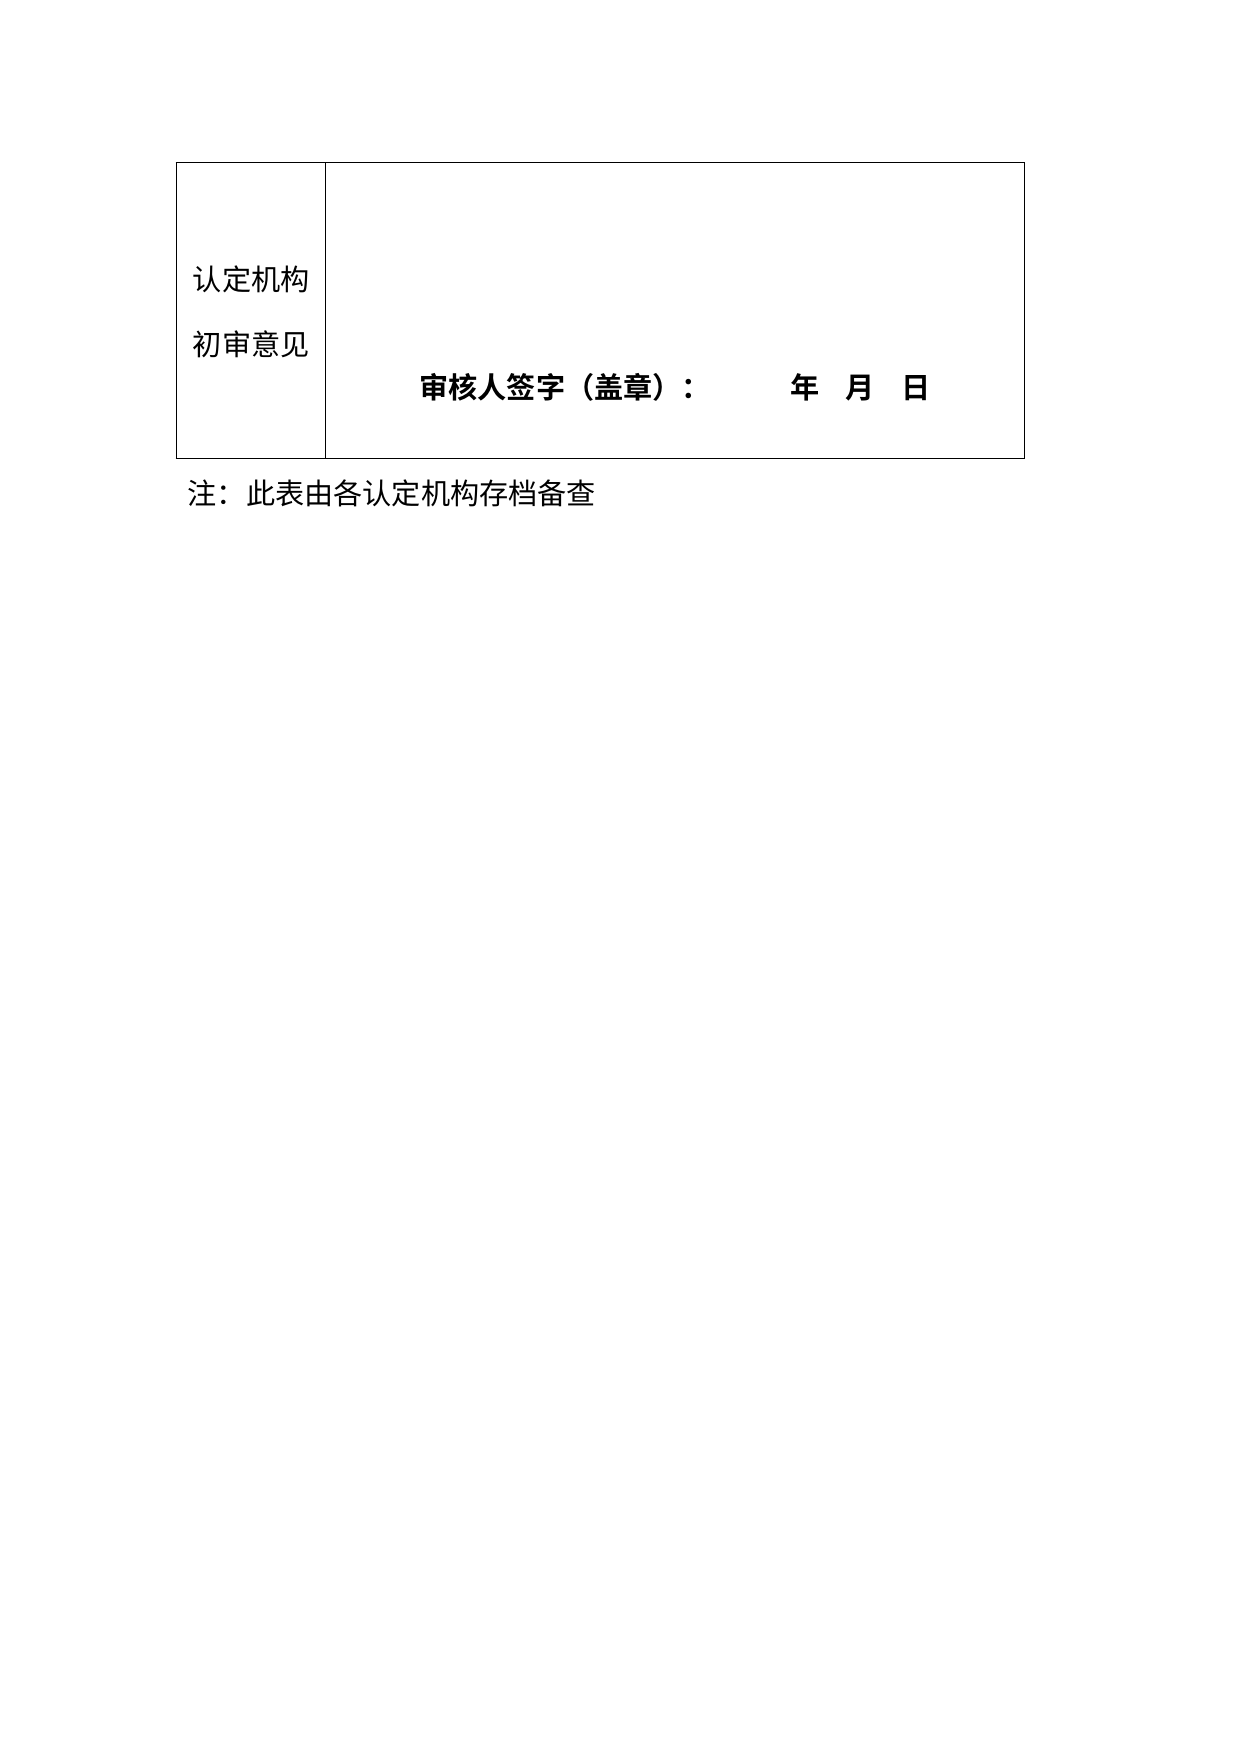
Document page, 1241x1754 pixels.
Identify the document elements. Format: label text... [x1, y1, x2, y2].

text 注：此表由各认定机构存档备查 [187, 459, 1053, 524]
table_cell 审核人签字（盖章）： 年 月 日 [326, 163, 1024, 458]
table_cell 认定机构 初审意见 [177, 163, 325, 458]
